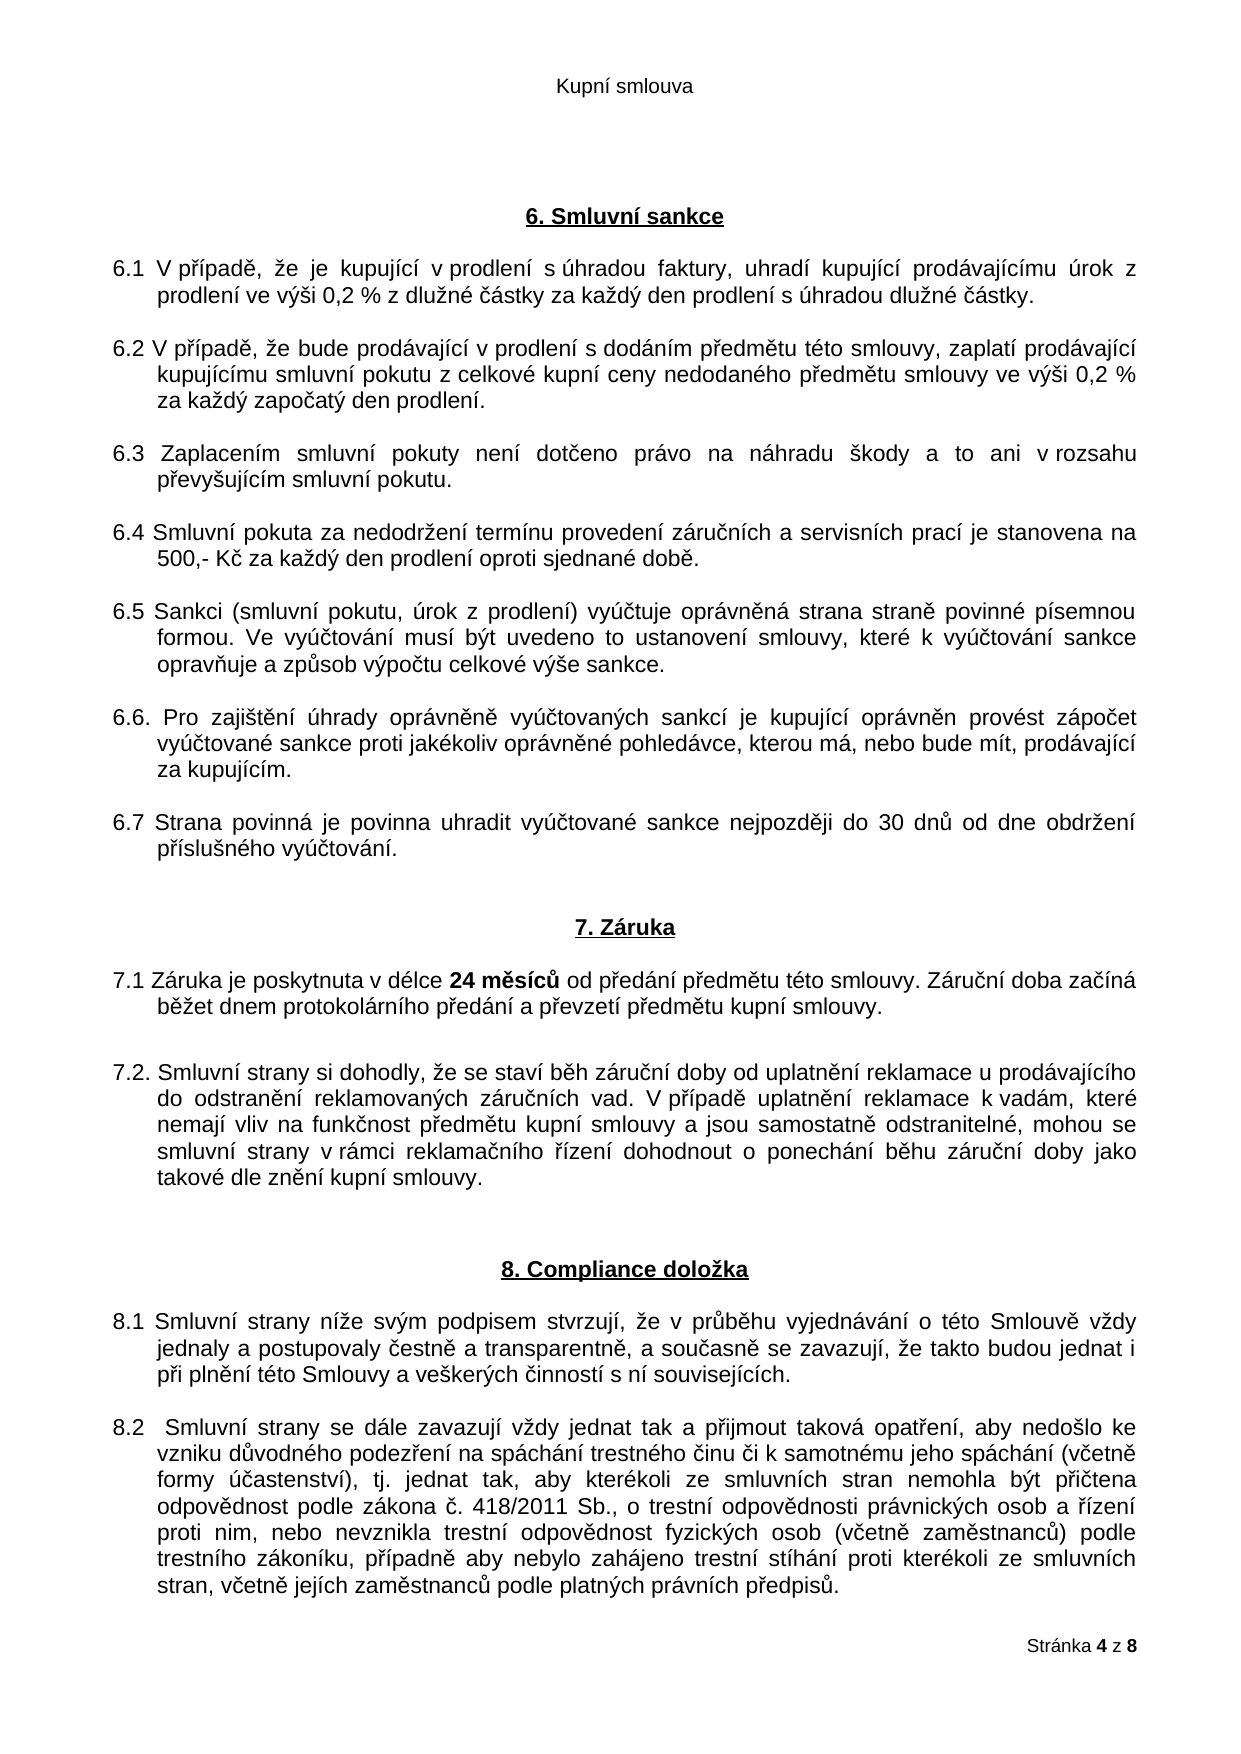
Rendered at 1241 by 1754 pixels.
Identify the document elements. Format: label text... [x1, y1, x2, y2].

text 7.2. Smluvní strany si dohodly, že se staví běh záruční doby od uplatnění reklamace u prodávajícího do odstranění reklamovaných záručních vad. V případě uplatnění reklamace k vadám, které nemají vliv na funkčnost předmětu kupní smlouvy a jsou samostatně odstranitelné, mohou se smluvní strany v rámci reklamačního řízení dohodnout o ponechání běhu záruční doby jako takové dle znění kupní smlouvy. [112, 1058, 1137, 1190]
text 6.4 Smluvní pokuta za nedodržení termínu provedení záručních a servisních prací je stanovena na 500,- Kč za každý den prodlení oproti sjednané době. [112, 519, 1137, 572]
text 8.2 Smluvní strany se dále zavazují vždy jednat tak a přijmout taková opatření, aby nedošlo ke vzniku důvodného podezření na spáchání trestného činu či k samotnému jeho spáchání (včetně formy účastenství), tj. jednat tak, aby kterékoli ze smluvních stran nemohla být přičtena odpovědnost podle zákona č. 418/2011 Sb., o trestní odpovědnosti právnických osob a řízení proti nim, nebo nevznikla trestní odpovědnost fyzických osob (včetně zaměstnanců) podle trestního zákoníku, případně aby nebylo zahájeno trestní stíhání proti kterékoli ze smluvních stran, včetně jejích zaměstnanců podle platných právních předpisů. [112, 1414, 1137, 1598]
text 7. Záruka [112, 914, 1137, 941]
text 7.1 Záruka je poskytnuta v délce 24 měsíců od předání předmětu této smlouvy. Záruční doba začíná běžet dnem protokolárního předání a převzetí předmětu kupní smlouvy. [112, 967, 1137, 1020]
text 6.7 Strana povinná je povinna uhradit vyúčtované sankce nejpozději do 30 dnů od dne obdržení příslušného vyúčtování. [112, 809, 1137, 862]
text 6.2 V případě, že bude prodávající v prodlení s dodáním předmětu této smlouvy, zaplatí prodávající kupujícímu smluvní pokutu z celkové kupní ceny nedodaného předmětu smlouvy ve výši 0,2 % za každý započatý den prodlení. [112, 334, 1137, 413]
text 6.5 Sankci (smluvní pokutu, úrok z prodlení) vyúčtuje oprávněná strana straně povinné písemnou formou. Ve vyúčtování musí být uvedeno to ustanovení smlouvy, které k vyúčtování sankce opravňuje a způsob výpočtu celkové výše sankce. [112, 598, 1137, 677]
text 6. Smluvní sankce [112, 203, 1137, 229]
text 8. Compliance doložka [112, 1256, 1137, 1282]
text 8.1 Smluvní strany níže svým podpisem stvrzují, že v průběhu vyjednávání o této Smlouvě vždy jednaly a postupovaly čestně a transparentně, a současně se zavazují, že takto budou jednat i při plnění této Smlouvy a veškerých činností s ní souvisejících. [112, 1308, 1137, 1387]
text 6.3 Zaplacením smluvní pokuty není dotčeno právo na náhradu škody a to ani v rozsahu převyšujícím smluvní pokutu. [112, 440, 1137, 493]
text 6.1 V případě, že je kupující v prodlení s úhradou faktury, uhradí kupující prodávajícímu úrok z prodlení ve výši 0,2 % z dlužné částky za každý den prodlení s úhradou dlužné částky. [112, 255, 1137, 308]
text 6.6. Pro zajištění úhrady oprávněně vyúčtovaných sankcí je kupující oprávněn provést zápočet vyúčtované sankce proti jakékoliv oprávněné pohledávce, kterou má, nebo bude mít, prodávající za kupujícím. [112, 703, 1137, 782]
